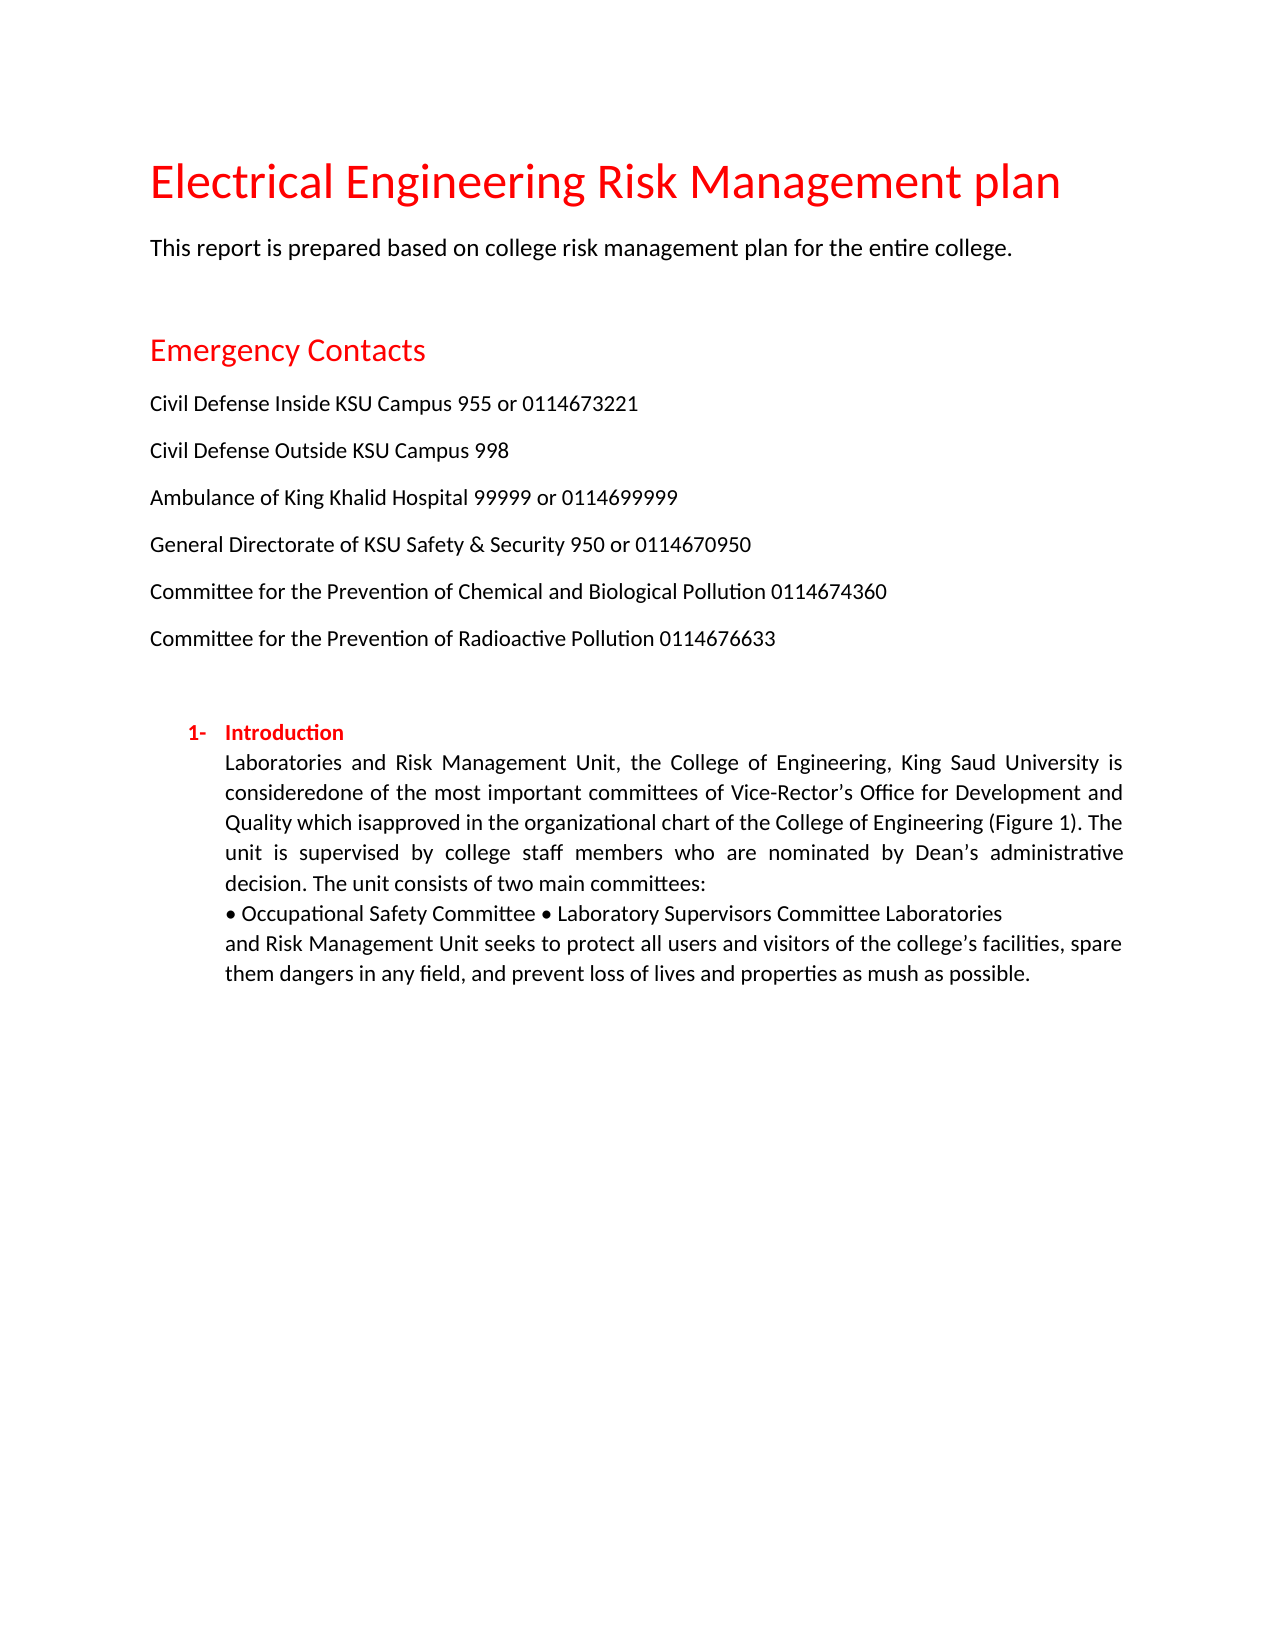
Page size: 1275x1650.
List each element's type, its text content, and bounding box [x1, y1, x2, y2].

text Emergency Contacts [150, 329, 1125, 370]
text Civil Defense Inside KSU Campus 955 or 0114673221 [150, 389, 1125, 418]
list Introduction [187, 718, 1125, 746]
text Committee for the Prevention of Radioactive Pollution 0114676633 [150, 624, 1125, 652]
list • Occupational Safety Committee • Laboratory Supervisors Committee Laboratories [225, 899, 1125, 927]
text Electrical Engineering Risk Management plan [150, 150, 1125, 211]
text General Directorate of KSU Safety & Security 950 or 0114670950 [150, 530, 1125, 558]
text Civil Defense Outside KSU Campus 998 [150, 436, 1125, 464]
text Committee for the Prevention of Chemical and Biological Pollution 0114674360 [150, 577, 1125, 605]
list and Risk Management Unit seeks to protect all users and visitors of the college’s facilities, spare them dangers in any field, and prevent loss of lives and properties as mush as possible. [225, 929, 1125, 987]
text Ambulance of King Khalid Hospital 99999 or 0114699999 [150, 483, 1125, 511]
list Laboratories and Risk Management Unit, the College of Engineering, King Saud University is consideredone of the most important committees of Vice-Rector’s Office for Development and Quality which isapproved in the organizational chart of the College of Engineering (Figure 1). The unit is supervised by college staff members who are nominated by Dean’s administrative decision. The unit consists of two main committees: [225, 748, 1125, 897]
text This report is prepared based on college risk management plan for the entire college. [150, 232, 1125, 263]
